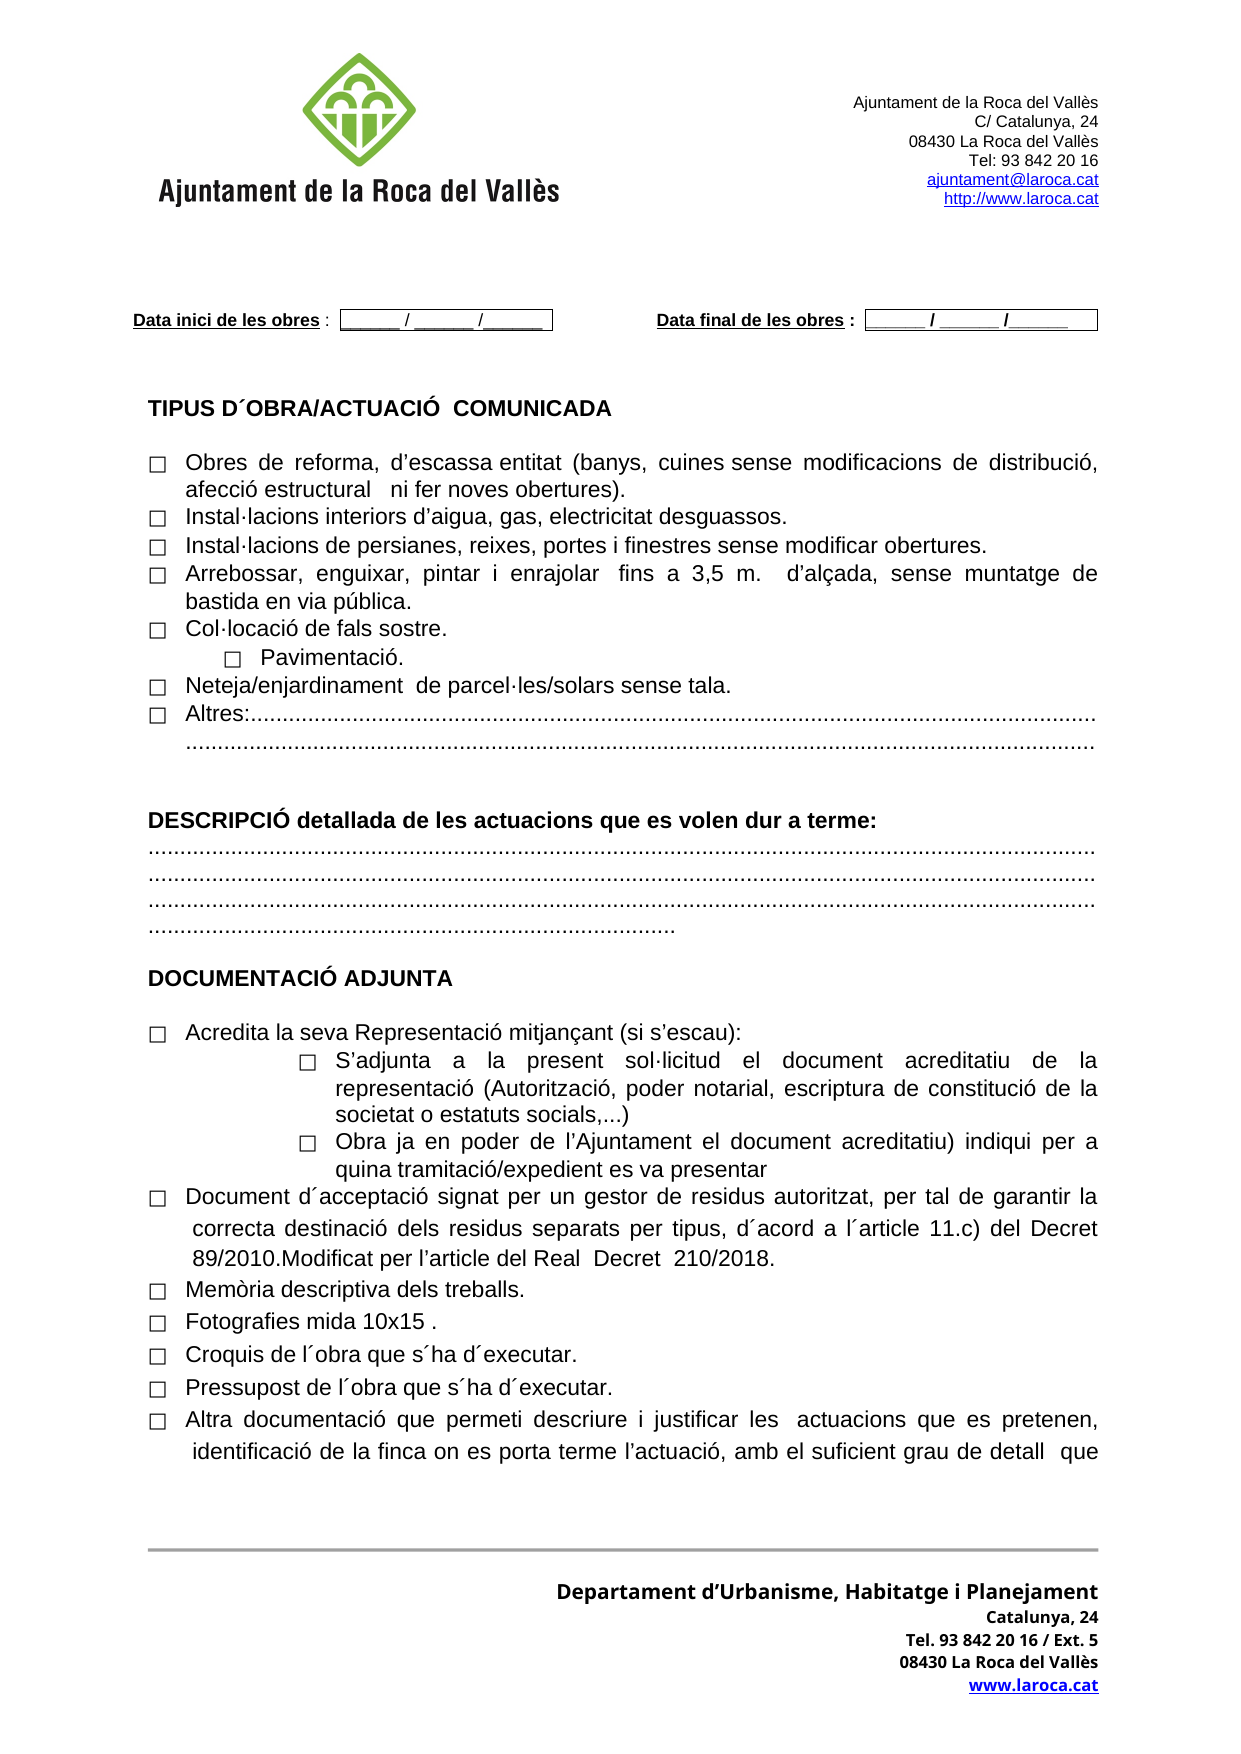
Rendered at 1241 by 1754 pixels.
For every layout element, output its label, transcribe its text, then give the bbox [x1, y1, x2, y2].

list Altres:.................................................................................................................................................................................................................................................................................... [148, 699, 1098, 754]
picture [158, 53, 559, 207]
text DESCRIPCIÓ detallada de les actuacions que es volen dur a terme: [148, 807, 1098, 833]
list Croquis de l´obra que s´ha d´executar. [148, 1340, 1098, 1368]
text .................................................................................................................................................................................................................................................................................................................................................................................................................................................................................................................................................. [148, 833, 1098, 939]
list Obra ja en poder de l’Ajuntament el document acreditatiu) indiqui per a quina tramitació/expedient es va presentar [298, 1127, 1098, 1182]
list Acredita la seva Representació mitjançant (si s’escau): [148, 1018, 1098, 1046]
text DOCUMENTACIÓ ADJUNTA [148, 965, 1098, 991]
list Fotografies mida 10x15 . [148, 1307, 1098, 1336]
list Instal·lacions de persianes, reixes, portes i finestres sense modificar obertures. [148, 531, 1098, 559]
list Obres de reforma, d’escassa entitat (banys, cuines sense modificacions de distribució, afecció estructural ni fer noves obertures). [148, 448, 1098, 502]
text TIPUS D´OBRA/ACTUACIÓ COMUNICADA [148, 395, 1098, 421]
list Col·locació de fals sostre. [148, 614, 1098, 643]
list Pavimentació. [223, 643, 1098, 671]
list Document d´acceptació signat per un gestor de residus autoritzat, per tal de garantir la correcta destinació dels residus separats per tipus, d´acord a l´article 11.c) del Decret 89/2010.Modificat per l’article del Real Decret 210/2018. [148, 1182, 1098, 1271]
list Memòria descriptiva dels treballs. [148, 1275, 1098, 1303]
list Arrebossar, enguixar, pintar i enrajolar fins a 3,5 m. d’alçada, sense muntatge de bastida en via pública. [148, 559, 1098, 614]
list S’adjunta a la present sol·licitud el document acreditatiu de la representació (Autorització, poder notarial, escriptura de constitució de la societat o estatuts socials,...) [298, 1046, 1098, 1127]
list Instal·lacions interiors d’aigua, gas, electricitat desguassos. [148, 502, 1098, 531]
list Pressupost de l´obra que s´ha d´executar. [148, 1373, 1098, 1401]
list Neteja/enjardinament de parcel·les/solars sense tala. [148, 671, 1098, 699]
text Data inici de les obres : ______ / ______ /______ Data final de les obres : ______ / ______ /______ [553, 309, 865, 331]
